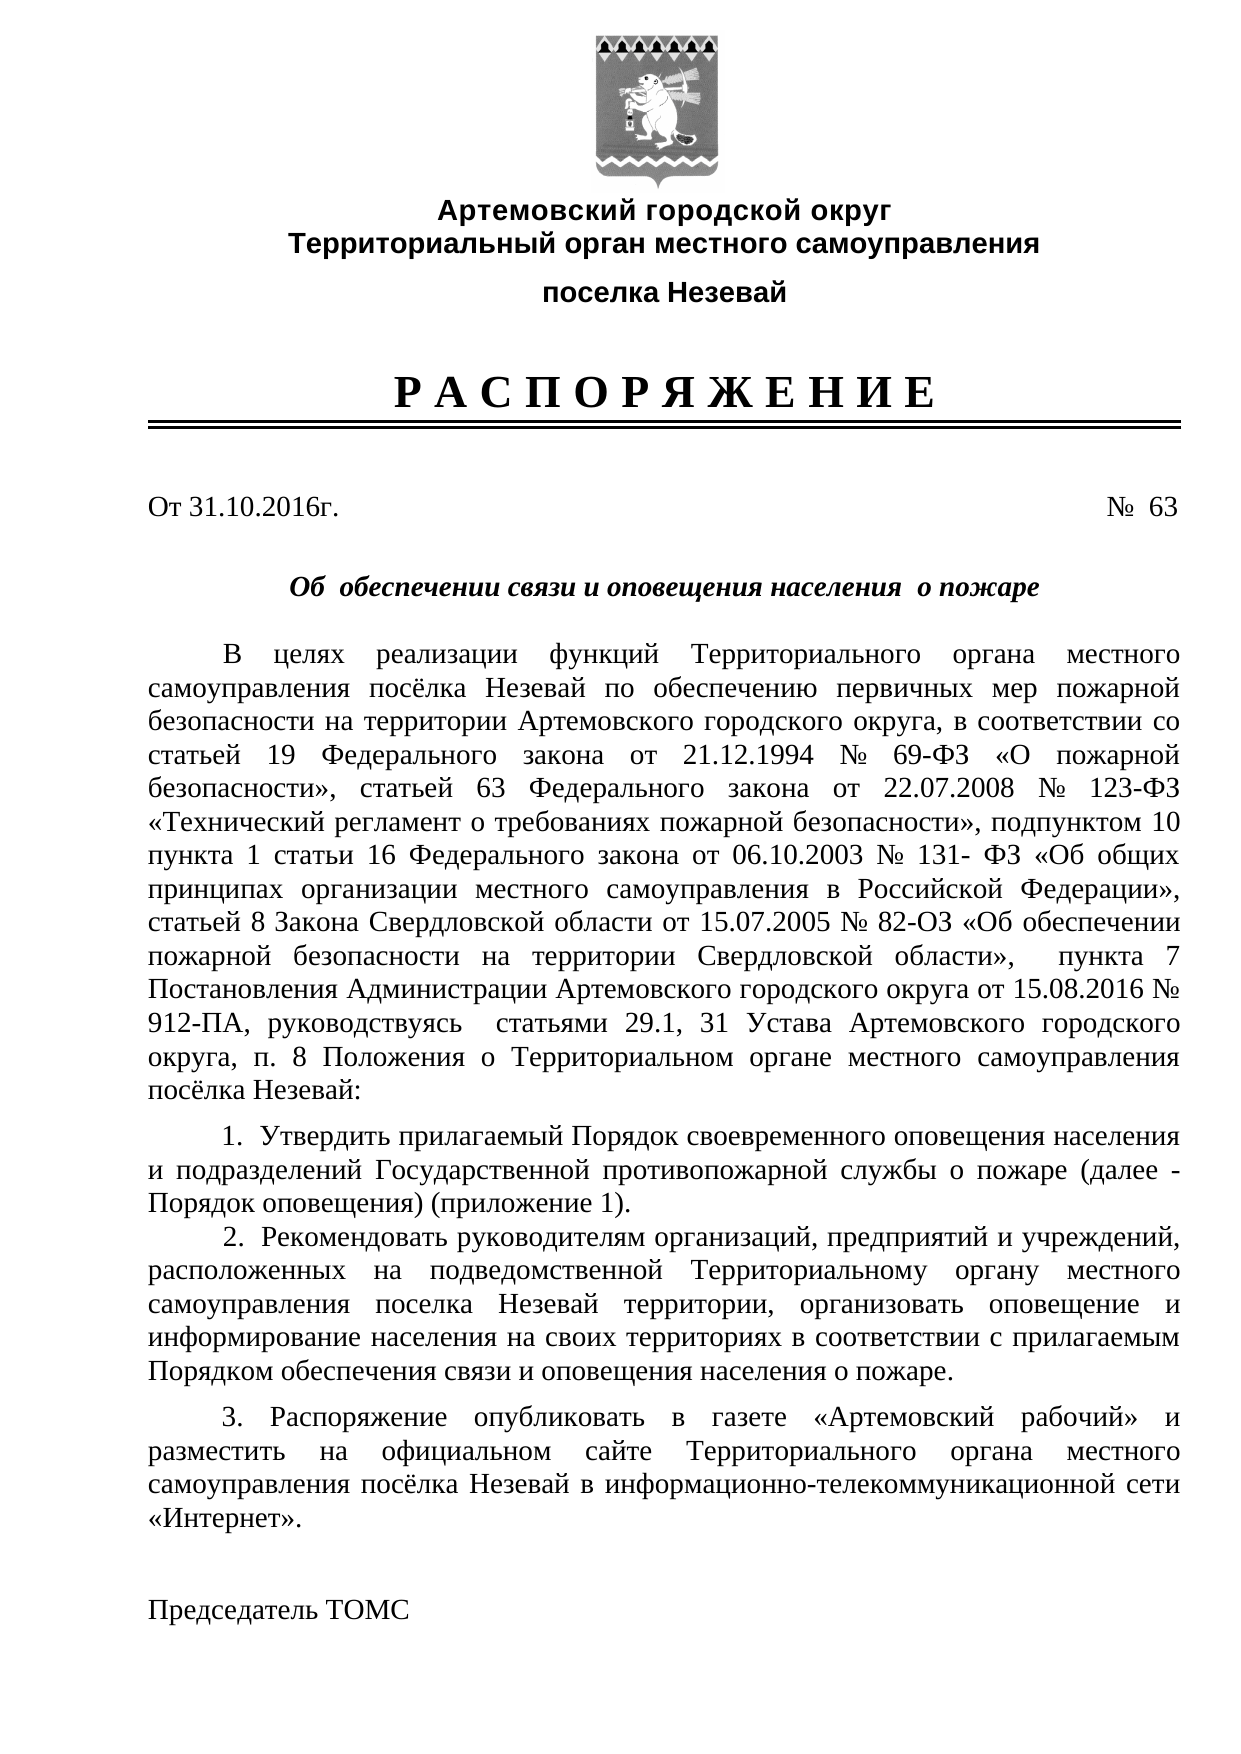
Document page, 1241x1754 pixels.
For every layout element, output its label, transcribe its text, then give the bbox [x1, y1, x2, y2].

text Председатель ТОМС [148, 1592, 1181, 1625]
text Артемовский городской округ [148, 88, 1181, 226]
picture [590, 30, 725, 193]
text 3. Распоряжение опубликовать в газете «Артемовский рабочий» и разместить на официальном сайте Территориального органа местного самоуправления посёлка Незевай в информационно-телекоммуникационной сети «Интернет». [148, 1399, 1181, 1533]
text 2. Рекомендовать руководителям организаций, предприятий и учреждений, расположенных на подведомственной Территориальному органу местного самоуправления поселка Незевай территории, организовать оповещение и информирование населения на своих территориях в соответствии с прилагаемым Порядком обеспечения связи и оповещения населения о пожаре. [148, 1219, 1181, 1387]
text Об обеспечении связи и оповещения населения о пожаре [148, 569, 1181, 602]
text От 31.10.2016г. № 63 [148, 489, 1181, 523]
text В целях реализации функций Территориального органа местного самоуправления посёлка Незевай по обеспечению первичных мер пожарной безопасности на территории Артемовского городского округа, в соответствии со статьей 19 Федерального закона от 21.12.1994 № 69-ФЗ «О пожарной безопасности», статьей 63 Федерального закона от 22.07.2008 № 123-ФЗ «Технический регламент о требованиях пожарной безопасности», подпунктом 10 пункта 1 статьи 16 Федерального закона от 06.10.2003 № 131- ФЗ «Об общих принципах организации местного самоуправления в Российской Федерации», статьей 8 Закона Свердловской области от 15.07.2005 № 82-ОЗ «Об обеспечении пожарной безопасности на территории Свердловской области», пункта 7 Постановления Администрации Артемовского городского округа от 15.08.2016 № 912-ПА, руководствуясь статьями 29.1, 31 Устава Артемовского городского округа, п. 8 Положения о Территориальном органе местного самоуправления посёлка Незевай: [148, 636, 1181, 1106]
text Территориальный орган местного самоуправления поселка Незевай [148, 226, 1181, 312]
text 1. Утвердить прилагаемый Порядок своевременного оповещения населения и подразделений Государственной противопожарной службы о пожаре (далее - Порядок оповещения) (приложение 1). [148, 1118, 1181, 1219]
text РАСПОРЯЖЕНИЕ [148, 365, 1181, 420]
